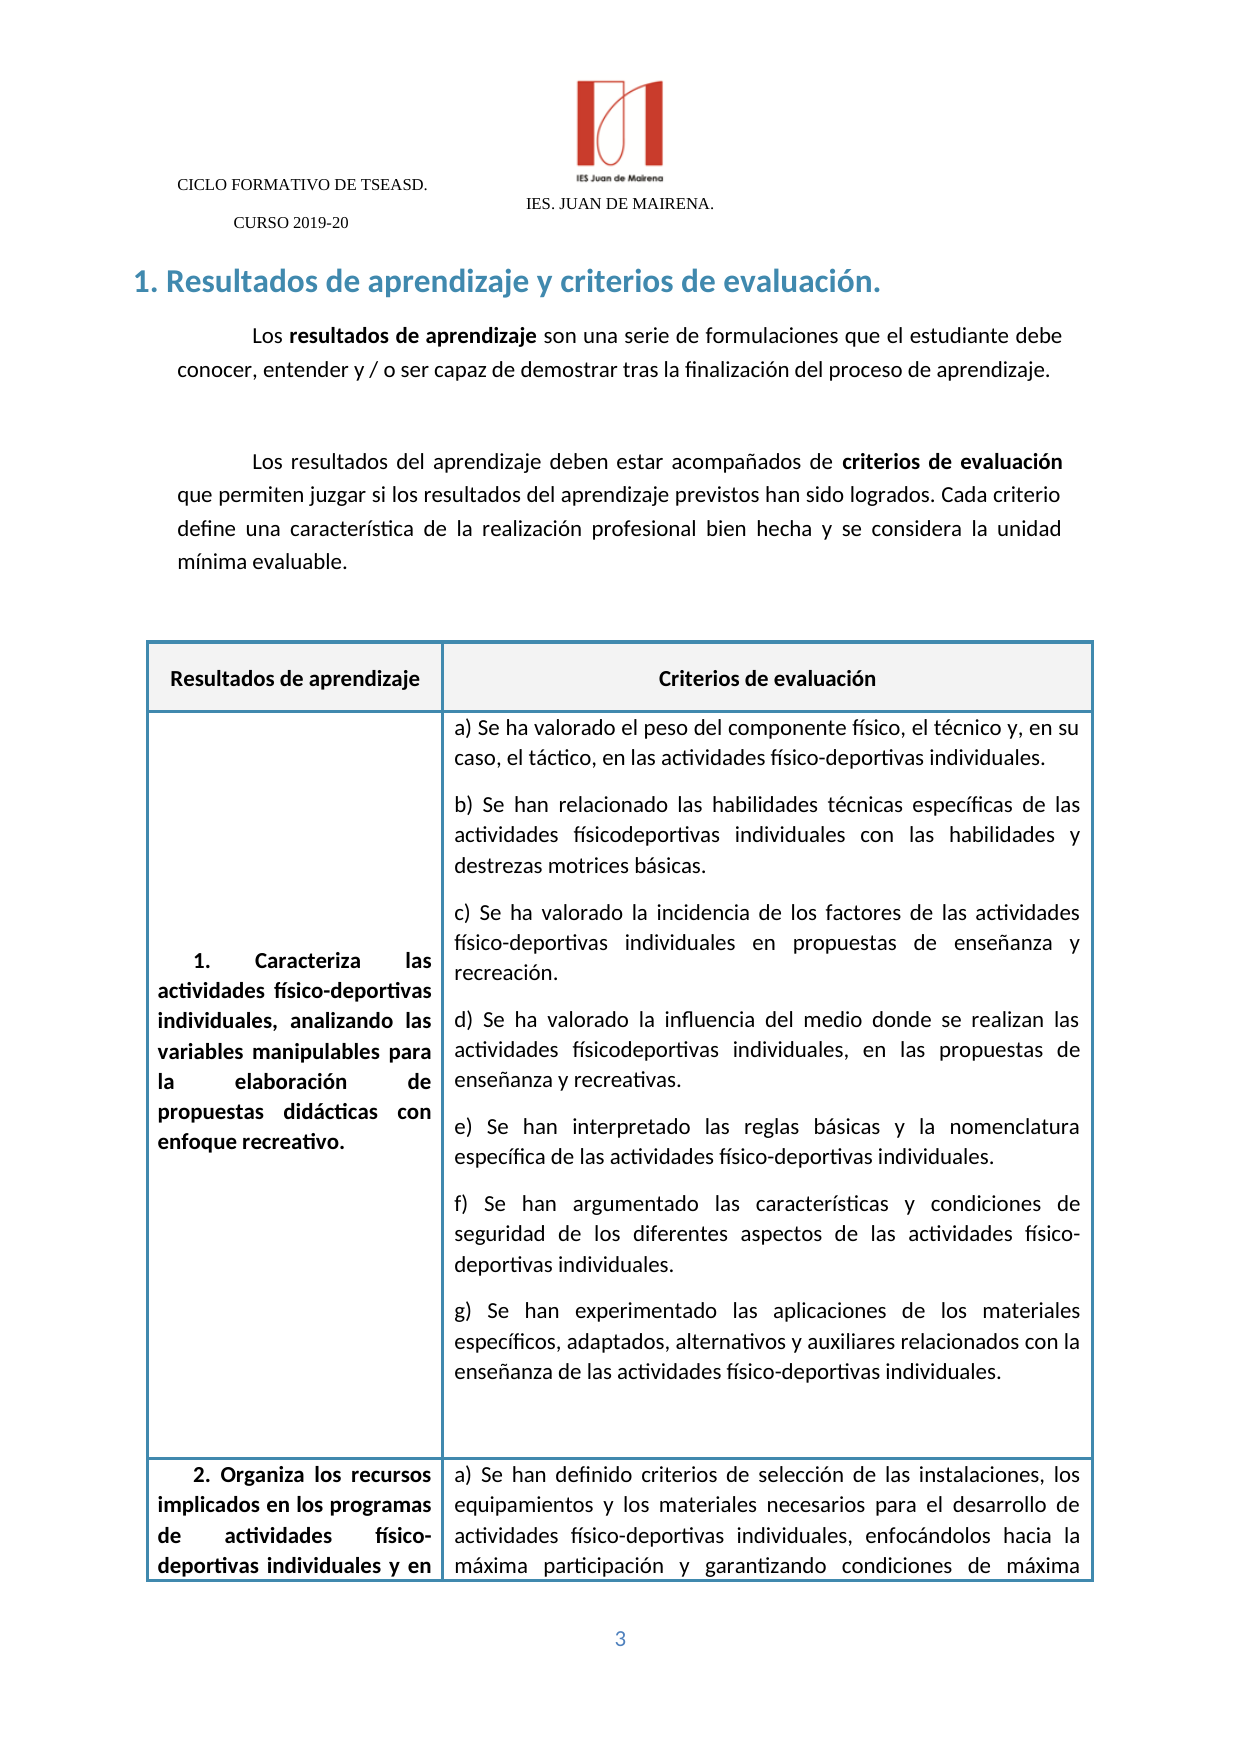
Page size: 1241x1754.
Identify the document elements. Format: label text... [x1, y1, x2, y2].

table_header Criterios de evaluación [444, 644, 1091, 710]
text Los resultados del aprendizaje deben estar acompañados de criterios de evaluación que permiten juzgar si los resultados del aprendizaje previstos han sido logrados. Cada criterio define una característica de la realización profesional bien hecha y se considera la unidad mínima evaluable. [177, 447, 1063, 576]
subtitle 1. Resultados de aprendizaje y criterios de evaluación. [133, 260, 1063, 301]
picture [570, 73, 671, 190]
table_cell 1. Caracteriza las actividades físico-deportivas individuales, analizando las variables manipulables para la elaboración de propuestas didácticas con enfoque recreativo. [149, 713, 441, 1457]
table_cell a) Se ha valorado el peso del componente físico, el técnico y, en su caso, el táctico, en las actividades físico-deportivas individuales. b) Se han relacionado las habilidades técnicas específicas de las actividades físicodeportivas individuales con las habilidades y destrezas motrices básicas. c) Se ha valorado la incidencia de los factores de las actividades físico-deportivas individuales en propuestas de enseñanza y recreación. d) Se ha valorado la influencia del medio donde se realizan las actividades físicodeportivas individuales, en las propuestas de enseñanza y recreativas. e) Se han interpretado las reglas básicas y la nomenclatura específica de las actividades físico-deportivas individuales. f) Se han argumentado las características y condiciones de seguridad de los diferentes aspectos de las actividades físico-deportivas individuales. g) Se han experimentado las aplicaciones de los materiales específicos, adaptados, alternativos y auxiliares relacionados con la enseñanza de las actividades físico-deportivas individuales. [444, 713, 1091, 1457]
table_header Resultados de aprendizaje [149, 644, 441, 710]
text Los resultados de aprendizaje son una serie de formulaciones que el estudiante debe conocer, entender y / o ser capaz de demostrar tras la finalización del proceso de aprendizaje. [177, 321, 1063, 383]
